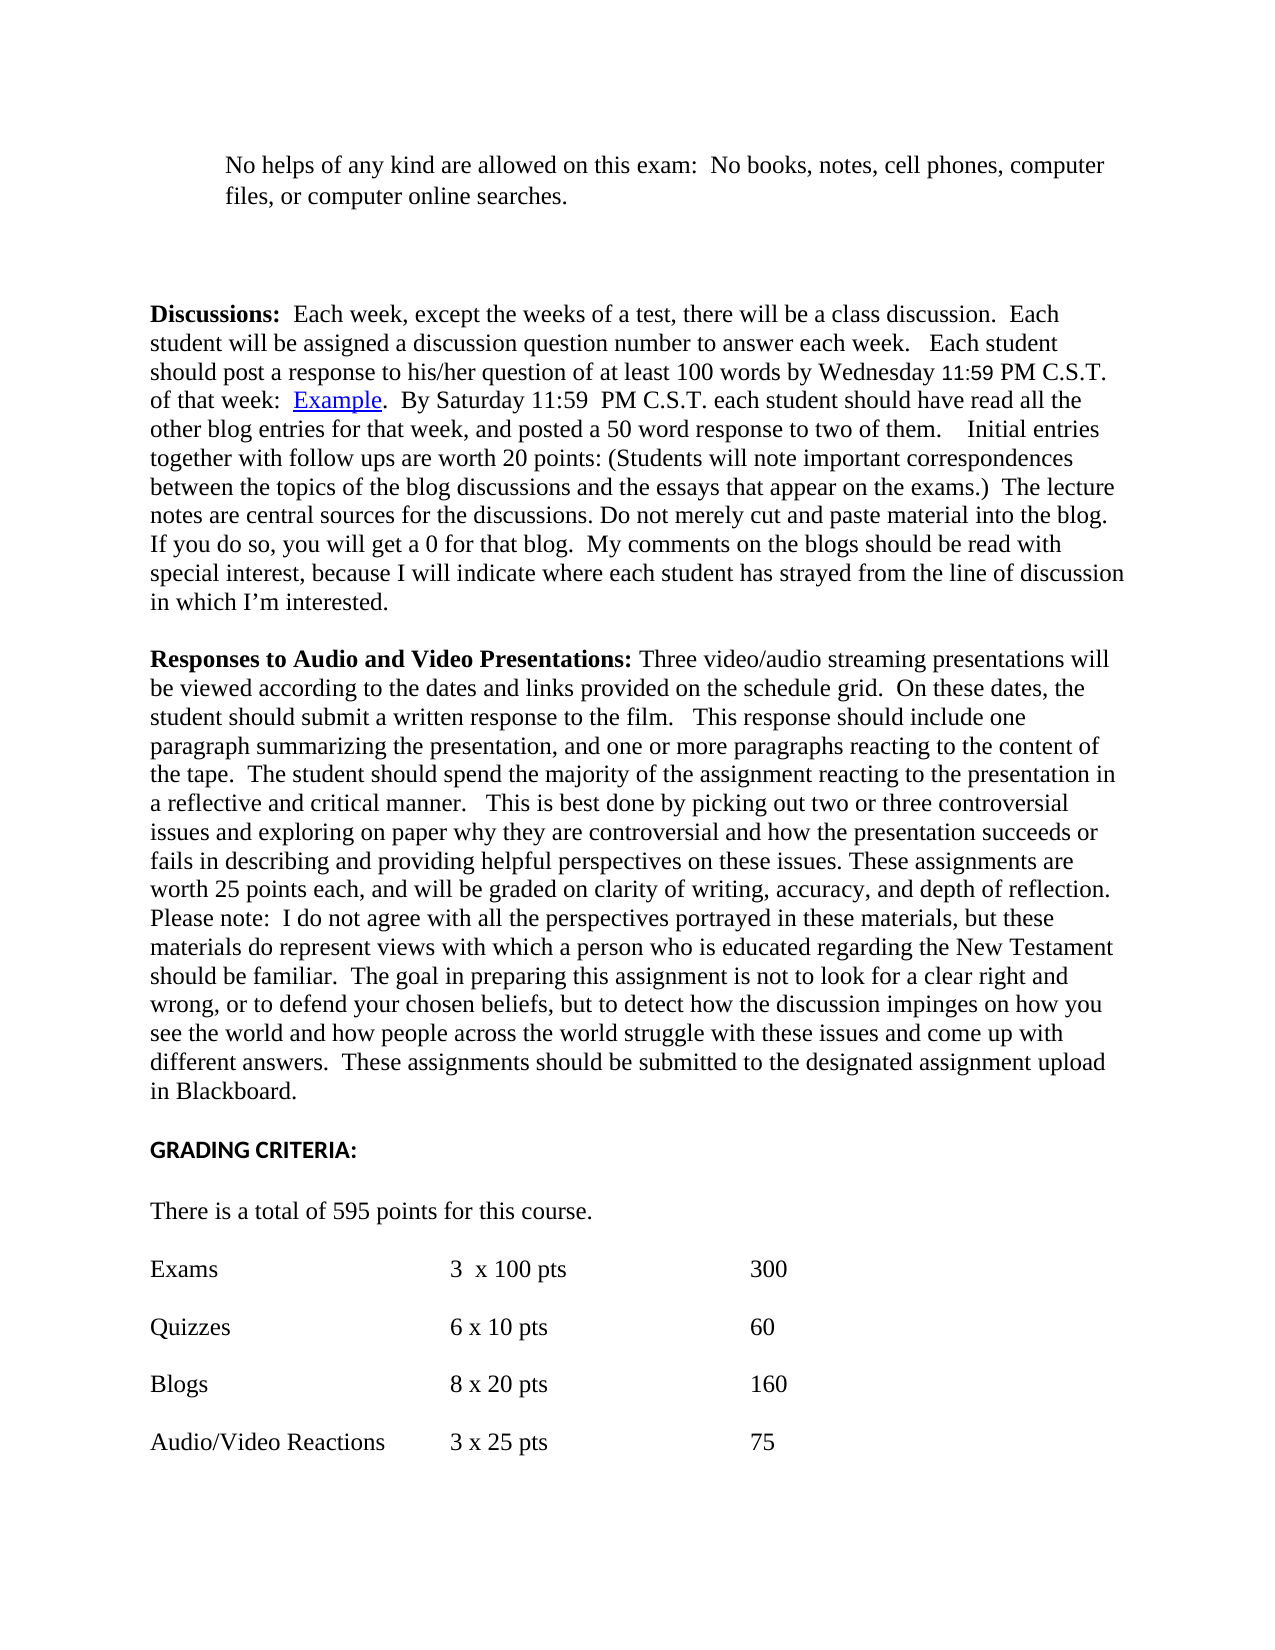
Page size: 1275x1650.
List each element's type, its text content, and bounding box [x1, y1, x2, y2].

text Exams 3 x 100 pts 300 [150, 1254, 1125, 1282]
text Responses to Audio and Video Presentations: Three video/audio streaming presentations will be viewed according to the dates and links provided on the schedule grid. On these dates, the student should submit a written response to the film. This response should include one paragraph summarizing the presentation, and one or more paragraphs reacting to the content of the tape. The student should spend the majority of the assignment reacting to the presentation in a reflective and critical manner. This is best done by picking out two or three controversial issues and exploring on paper why they are controversial and how the presentation succeeds or fails in describing and providing helpful perspectives on these issues. These assignments are worth 25 points each, and will be graded on clarity of writing, accuracy, and depth of reflection. Please note: I do not agree with all the perspectives portrayed in these materials, but these materials do represent views with which a person who is educated regarding the New Testament should be familiar. The goal in preparing this assignment is not to look for a clear right and wrong, or to defend your chosen beliefs, but to detect how the discussion impinges on how you see the world and how people across the world struggle with these issues and come up with different answers. These assignments should be submitted to the designated assignment upload in Blackboard. [150, 644, 1125, 1104]
text Blogs 8 x 20 pts 160 [150, 1369, 1125, 1398]
text Discussions: Each week, except the weeks of a test, there will be a class discussion. Each student will be assigned a discussion question number to answer each week. Each student should post a response to his/her question of at least 100 words by Wednesday 11:59 PM C.S.T. of that week: Example. By Saturday 11:59 PM C.S.T. each student should have read all the other blog entries for that week, and posted a 50 word response to two of them. Initial entries together with follow ups are worth 20 points: (Students will note important correspondences between the topics of the blog discussions and the essays that appear on the exams.) The lecture notes are central sources for the discussions. Do not merely cut and paste material into the blog. If you do so, you will get a 0 for that blog. My comments on the blogs should be read with special interest, because I will indicate where each student has strayed from the line of discussion in which I’m interested. [150, 299, 1125, 615]
text No helps of any kind are allowed on this exam: No books, notes, cell phones, computer files, or computer online searches. [225, 150, 1125, 210]
text Audio/Video Reactions 3 x 25 pts 75 [150, 1427, 1125, 1456]
text There is a total of 595 points for this course. [150, 1196, 1125, 1224]
text Quizzes 6 x 10 pts 60 [150, 1312, 1125, 1340]
subtitle GRADING CRITERIA: [150, 1134, 1125, 1164]
